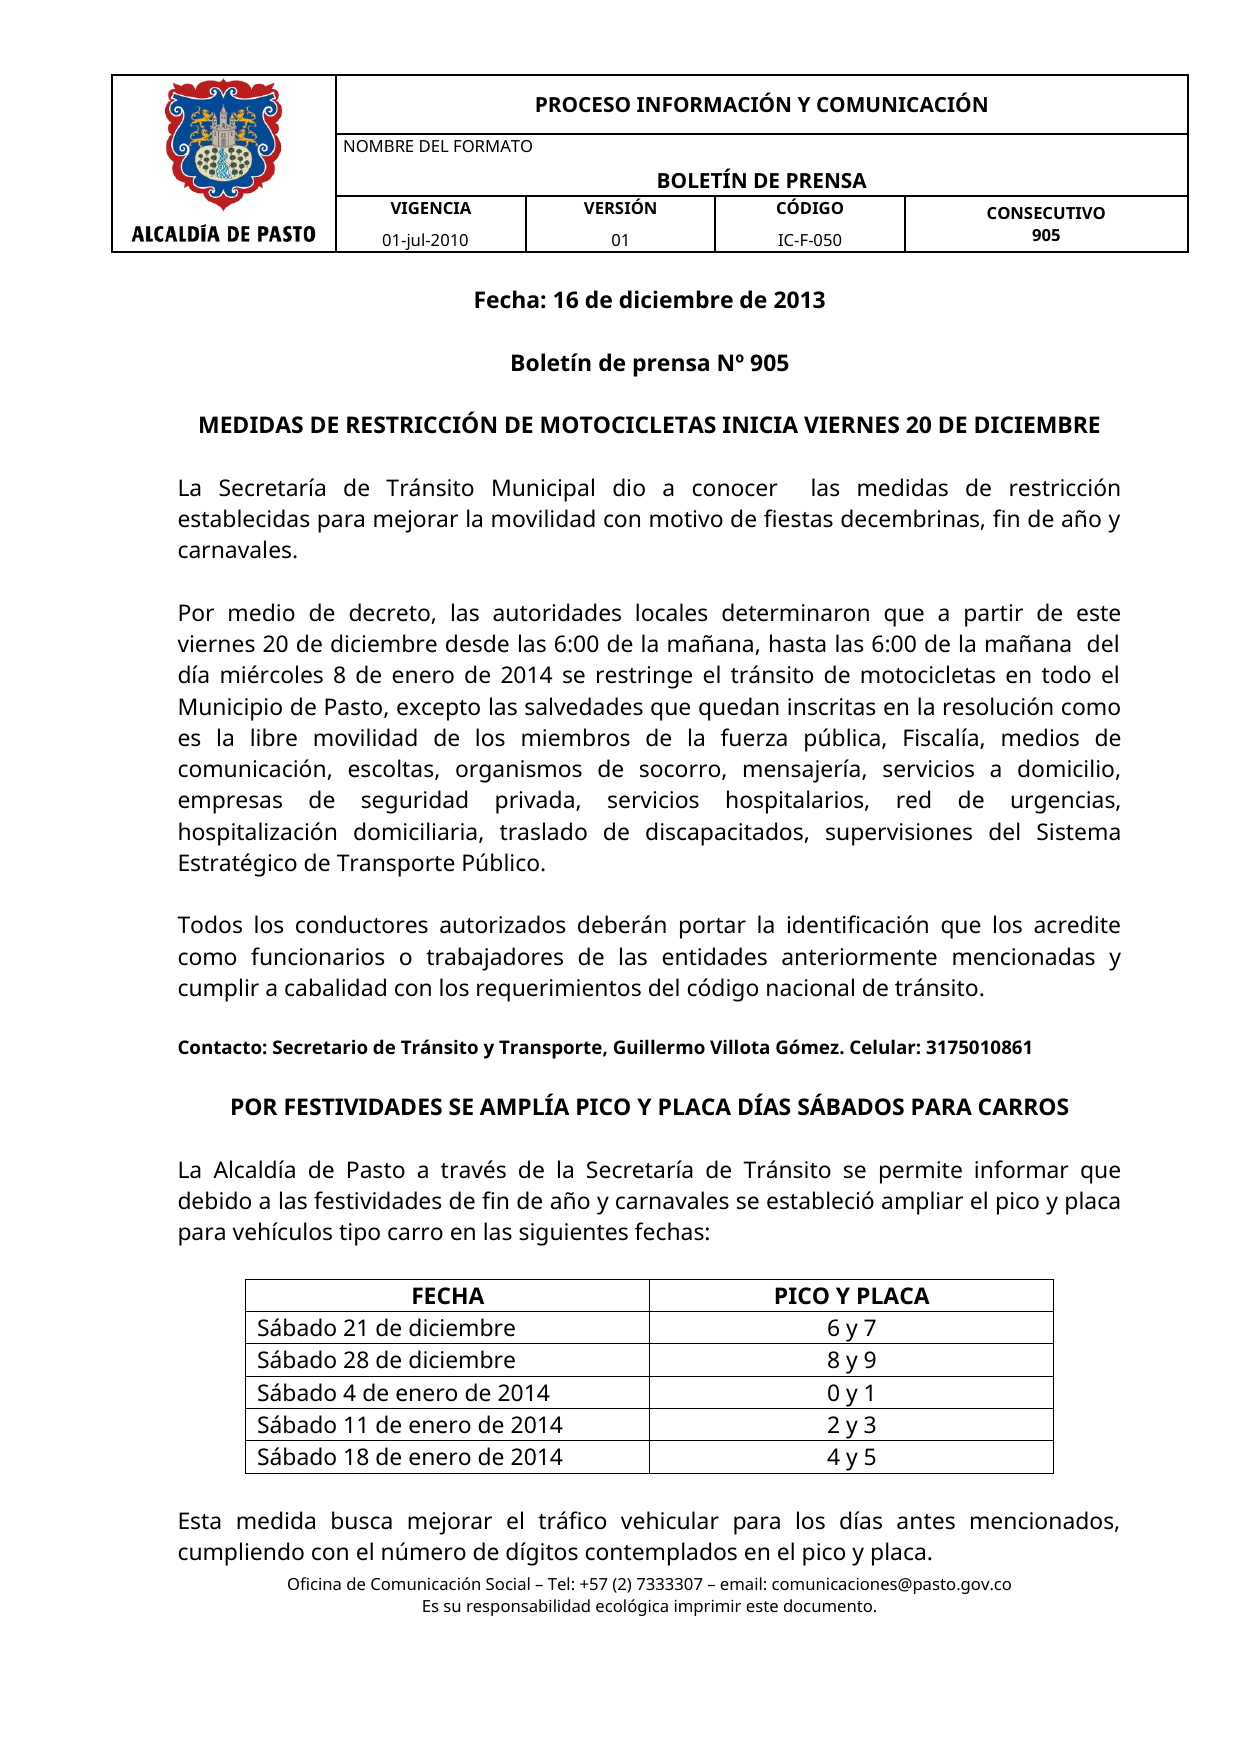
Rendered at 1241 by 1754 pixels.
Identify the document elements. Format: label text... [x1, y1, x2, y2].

text Todos los conductores autorizados deberán portar la identificación que los acredite como funcionarios o trabajadores de las entidades anteriormente mencionadas y cumplir a cabalidad con los requerimientos del código nacional de tránsito. [177, 909, 1122, 1003]
text Contacto: Secretario de Tránsito y Transporte, Guillermo Villota Gómez. Celular: 3175010861 [177, 1034, 1122, 1060]
table_cell 2 y 3 [650, 1409, 1053, 1440]
text La Secretaría de Tránsito Municipal dio a conocer las medidas de restricción establecidas para mejorar la movilidad con motivo de fiestas decembrinas, fin de año y carnavales. [177, 472, 1122, 566]
table_cell 6 y 7 [650, 1312, 1053, 1343]
text Por medio de decreto, las autoridades locales determinaron que a partir de este viernes 20 de diciembre desde las 6:00 de la mañana, hasta las 6:00 de la mañana del día miércoles 8 de enero de 2014 se restringe el tránsito de motocicletas en todo el Municipio de Pasto, excepto las salvedades que quedan inscritas en la resolución como es la libre movilidad de los miembros de la fuerza pública, Fiscalía, medios de comunicación, escoltas, organismos de socorro, mensajería, servicios a domicilio, empresas de seguridad privada, servicios hospitalarios, red de urgencias, hospitalización domiciliaria, traslado de discapacitados, supervisiones del Sistema Estratégico de Transporte Público. [177, 597, 1122, 878]
text POR FESTIVIDADES SE AMPLÍA PICO Y PLACA DÍAS SÁBADOS PARA CARROS [177, 1091, 1122, 1122]
picture [118, 76, 327, 242]
table_cell Sábado 4 de enero de 2014 [246, 1377, 649, 1408]
table_header PICO Y PLACA [650, 1280, 1053, 1311]
table_cell Sábado 11 de enero de 2014 [246, 1409, 649, 1440]
table_cell Sábado 18 de enero de 2014 [246, 1441, 649, 1472]
text La Alcaldía de Pasto a través de la Secretaría de Tránsito se permite informar que debido a las festividades de fin de año y carnavales se estableció ampliar el pico y placa para vehículos tipo carro en las siguientes fechas: [177, 1154, 1122, 1247]
table_cell Sábado 21 de diciembre [246, 1312, 649, 1343]
table_header FECHA [246, 1280, 649, 1311]
text MEDIDAS DE RESTRICCIÓN DE MOTOCICLETAS INICIA VIERNES 20 DE DICIEMBRE [177, 409, 1122, 441]
text Boletín de prensa Nº 905 [177, 347, 1122, 378]
table_cell Sábado 28 de diciembre [246, 1344, 649, 1376]
table_cell 4 y 5 [650, 1441, 1053, 1472]
table_cell 8 y 9 [650, 1344, 1053, 1376]
text Fecha: 16 de diciembre de 2013 [177, 284, 1122, 316]
text Esta medida busca mejorar el tráfico vehicular para los días antes mencionados, cumpliendo con el número de dígitos contemplados en el pico y placa. [177, 1505, 1122, 1567]
table_cell 0 y 1 [650, 1377, 1053, 1408]
